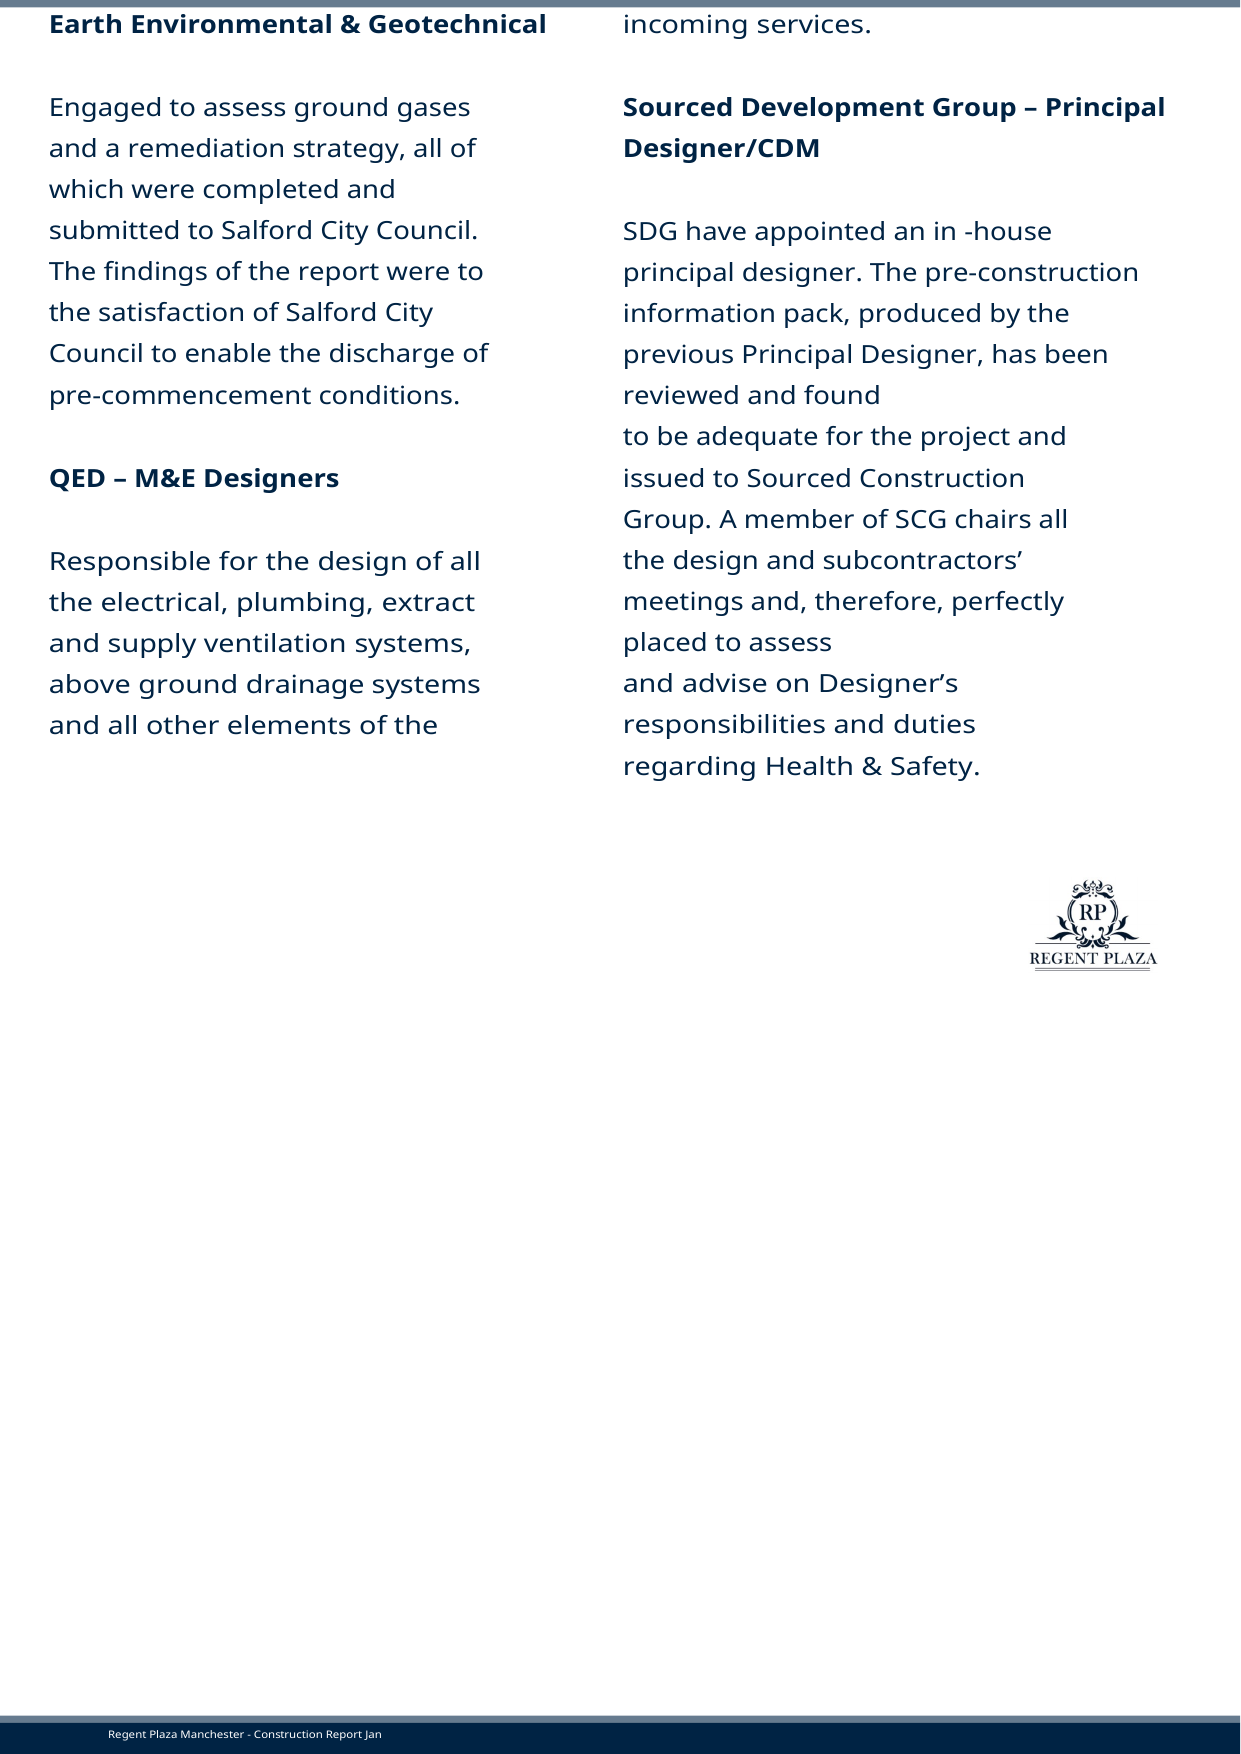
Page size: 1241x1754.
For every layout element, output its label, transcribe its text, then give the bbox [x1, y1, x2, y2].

text Engaged to assess ground gases and a remediation strategy, all of which were completed and submitted to Salford City Council. The findings of the report were to the satisfaction of Salford City Council to enable the discharge of pre-commencement conditions. [48, 89, 525, 411]
text and advise on Designer’s responsibilities and duties regarding Health & Safety. [623, 666, 1077, 782]
text Responsible for the design of all the electrical, plumbing, extract and supply ventilation systems, above ground drainage systems and all other elements of the incoming services. [623, 6, 1108, 40]
text Earth Environmental & Geotechnical [48, 6, 599, 40]
text to be adequate for the project and issued to Sourced Construction Group. A member of SCG chairs all the design and subcontractors’ meetings and, therefore, perfectly placed to assess [623, 419, 1087, 659]
text Sourced Development Group – Principal Designer/CDM [623, 89, 1215, 164]
picture [1028, 877, 1158, 973]
text Responsible for the design of all the electrical, plumbing, extract and supply ventilation systems, above ground drainage systems and all other elements of the incoming services. [48, 543, 492, 742]
text SDG have appointed an in -house principal designer. The pre-construction information pack, produced by the previous Principal Designer, has been reviewed and found [623, 213, 1141, 412]
text QED – M&E Designers [48, 460, 599, 494]
